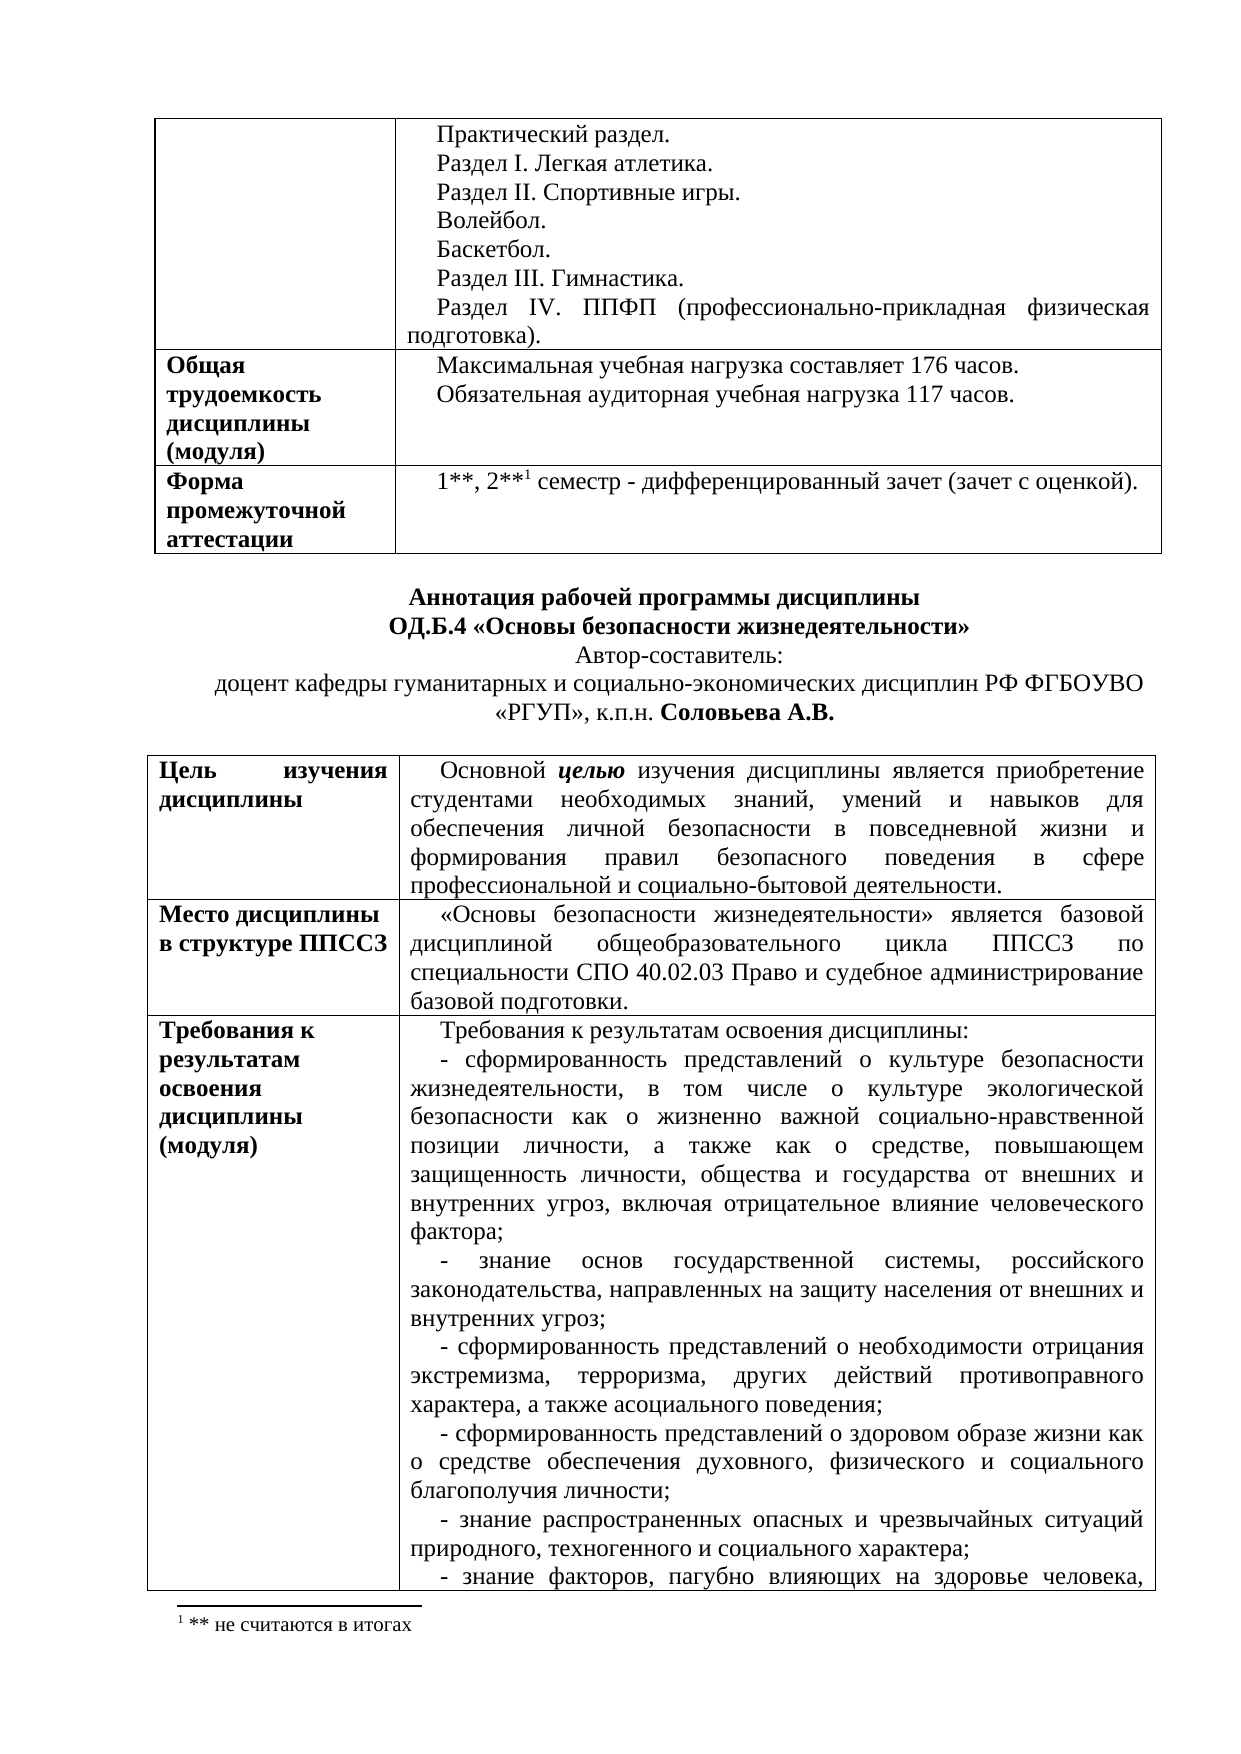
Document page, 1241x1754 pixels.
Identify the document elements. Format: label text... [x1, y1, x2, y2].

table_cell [148, 1016, 399, 1590]
table_cell Общая трудоемкость дисциплины (модуля) [156, 350, 395, 465]
table_cell Максимальная учебная нагрузка составляет 176 часов. Обязательная аудиторная учебная нагрузка 117 часов. [396, 350, 1161, 465]
table_cell Форма промежуточной аттестации [156, 466, 395, 552]
text Автор-составитель: [177, 640, 1152, 668]
table_header Основной целью изучения дисциплины является приобретение студентами необходимых знаний, умений и навыков для обеспечения личной безопасности в повседневной жизни и формирования правил безопасного поведения в сфере профессиональной и социально-бытовой деятельности. [400, 756, 1155, 899]
table_header Цель изучения дисциплины [148, 756, 399, 899]
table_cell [400, 1016, 1155, 1590]
table_cell «Основы безопасности жизнедеятельности» является базовой дисциплиной общеобразовательного цикла ППССЗ по специальности СПО 40.02.03 Право и судебное администрирование базовой подготовки. [400, 900, 1155, 1014]
text доцент кафедры гуманитарных и социально-экономических дисциплин РФ ФГБОУВО «РГУП», к.п.н. Соловьева А.В. [177, 668, 1152, 726]
table_cell 1**, 2** семестр - дифференцированный зачет (зачет с оценкой). [396, 466, 1161, 552]
text ОД.Б.4 «Основы безопасности жизнедеятельности» [177, 611, 1152, 640]
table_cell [396, 119, 1161, 349]
table_cell Место дисциплины в структуре ППССЗ [148, 900, 399, 1014]
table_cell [156, 119, 395, 349]
text Аннотация рабочей программы дисциплины [177, 582, 1152, 611]
